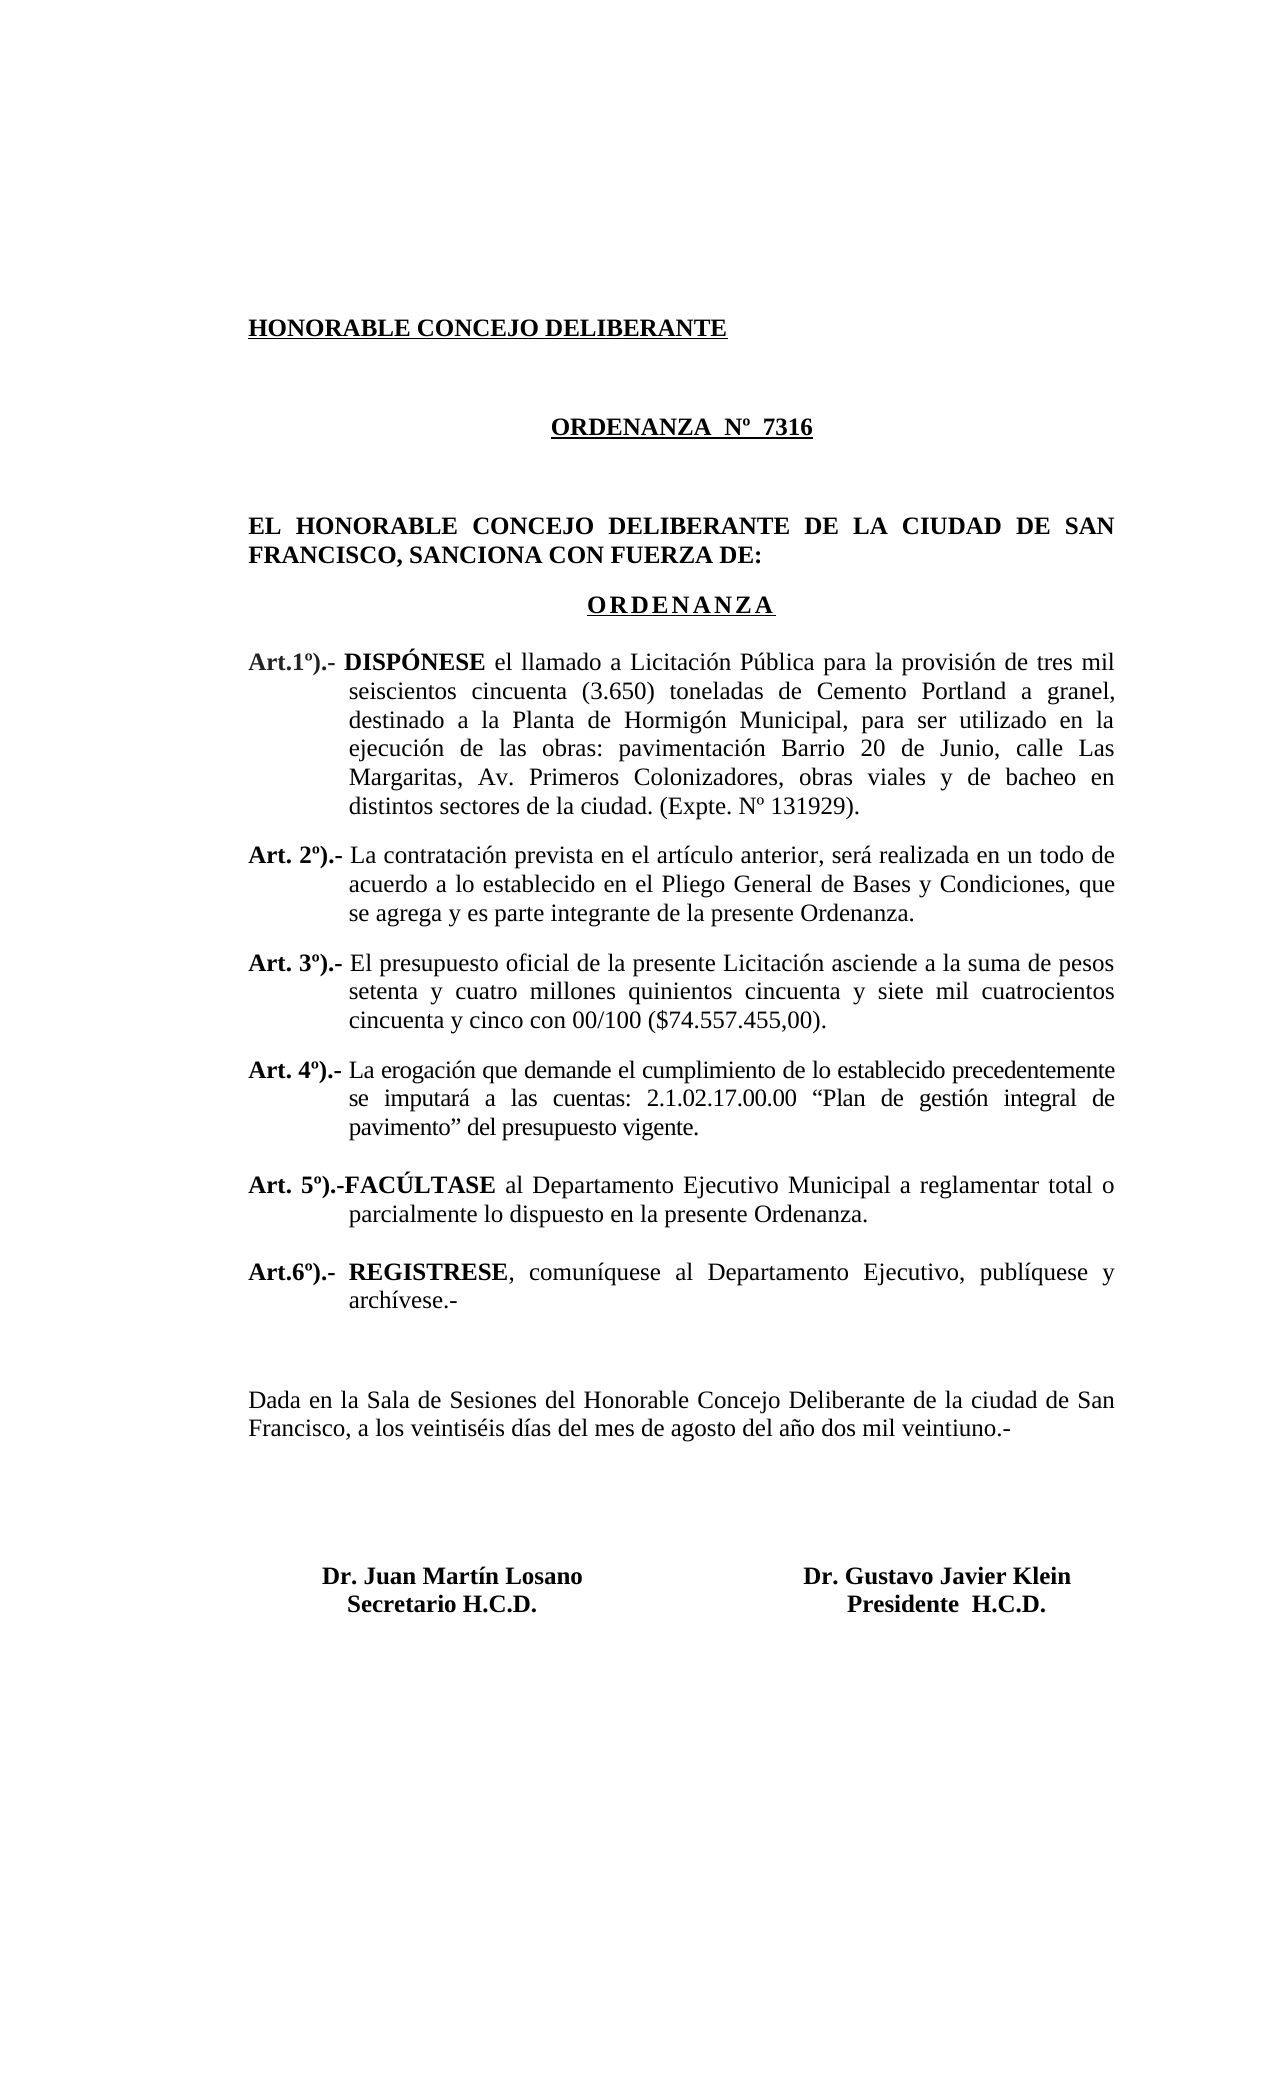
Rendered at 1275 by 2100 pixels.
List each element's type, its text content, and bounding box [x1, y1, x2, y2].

text HONORABLE CONCEJO DELIBERANTE [248, 313, 1116, 342]
text Art.1º).- DISPÓNESE el llamado a Licitación Pública para la provisión de tres mil seiscientos cincuenta (3.650) toneladas de Cemento Portland a granel, destinado a la Planta de Hormigón Municipal, para ser utilizado en la ejecución de las obras: pavimentación Barrio 20 de Junio, calle Las Margaritas, Av. Primeros Colonizadores, obras viales y de bacheo en distintos sectores de la ciudad. (Expte. Nº 131929). [248, 647, 1116, 820]
text Art. 2º).- La contratación prevista en el artículo anterior, será realizada en un todo de acuerdo a lo establecido en el Pliego General de Bases y Condiciones, que se agrega y es parte integrante de la presente Ordenanza. [248, 841, 1116, 927]
text Art.6º).- REGISTRESE, comuníquese al Departamento Ejecutivo, publíquese y archívese.- [248, 1257, 1116, 1314]
text ORDENANZA [543, 590, 1116, 618]
text Art. 4º).- La erogación que demande el cumplimiento de lo establecido precedentemente se imputará a las cuentas: 2.1.02.17.00.00 “Plan de gestión integral de pavimento” del presupuesto vigente. [248, 1055, 1116, 1141]
text Art. 3º).- El presupuesto oficial de la presente Licitación asciende a la suma de pesos setenta y cuatro millones quinientos cincuenta y siete mil cuatrocientos cincuenta y cinco con 00/100 ($74.557.455,00). [248, 948, 1116, 1034]
text EL HONORABLE CONCEJO DELIBERANTE DE LA CIUDAD DE SAN FRANCISCO, SANCIONA CON FUERZA DE: [248, 511, 1116, 569]
text Dr. Juan Martín Losano Dr. Gustavo Javier Klein Secretario H.C.D. Presidente H.C.D. [248, 1561, 1116, 1618]
text Dada en la Sala de Sesiones del Honorable Concejo Deliberante de la ciudad de San Francisco, a los veintiséis días del mes de agosto del año dos mil veintiuno.- [248, 1385, 1116, 1442]
text ORDENANZA Nº 7316 [248, 412, 1116, 441]
text Art. 5º).-FACÚLTASE al Departamento Ejecutivo Municipal a reglamentar total o parcialmente lo dispuesto en la presente Ordenanza. [248, 1170, 1116, 1228]
